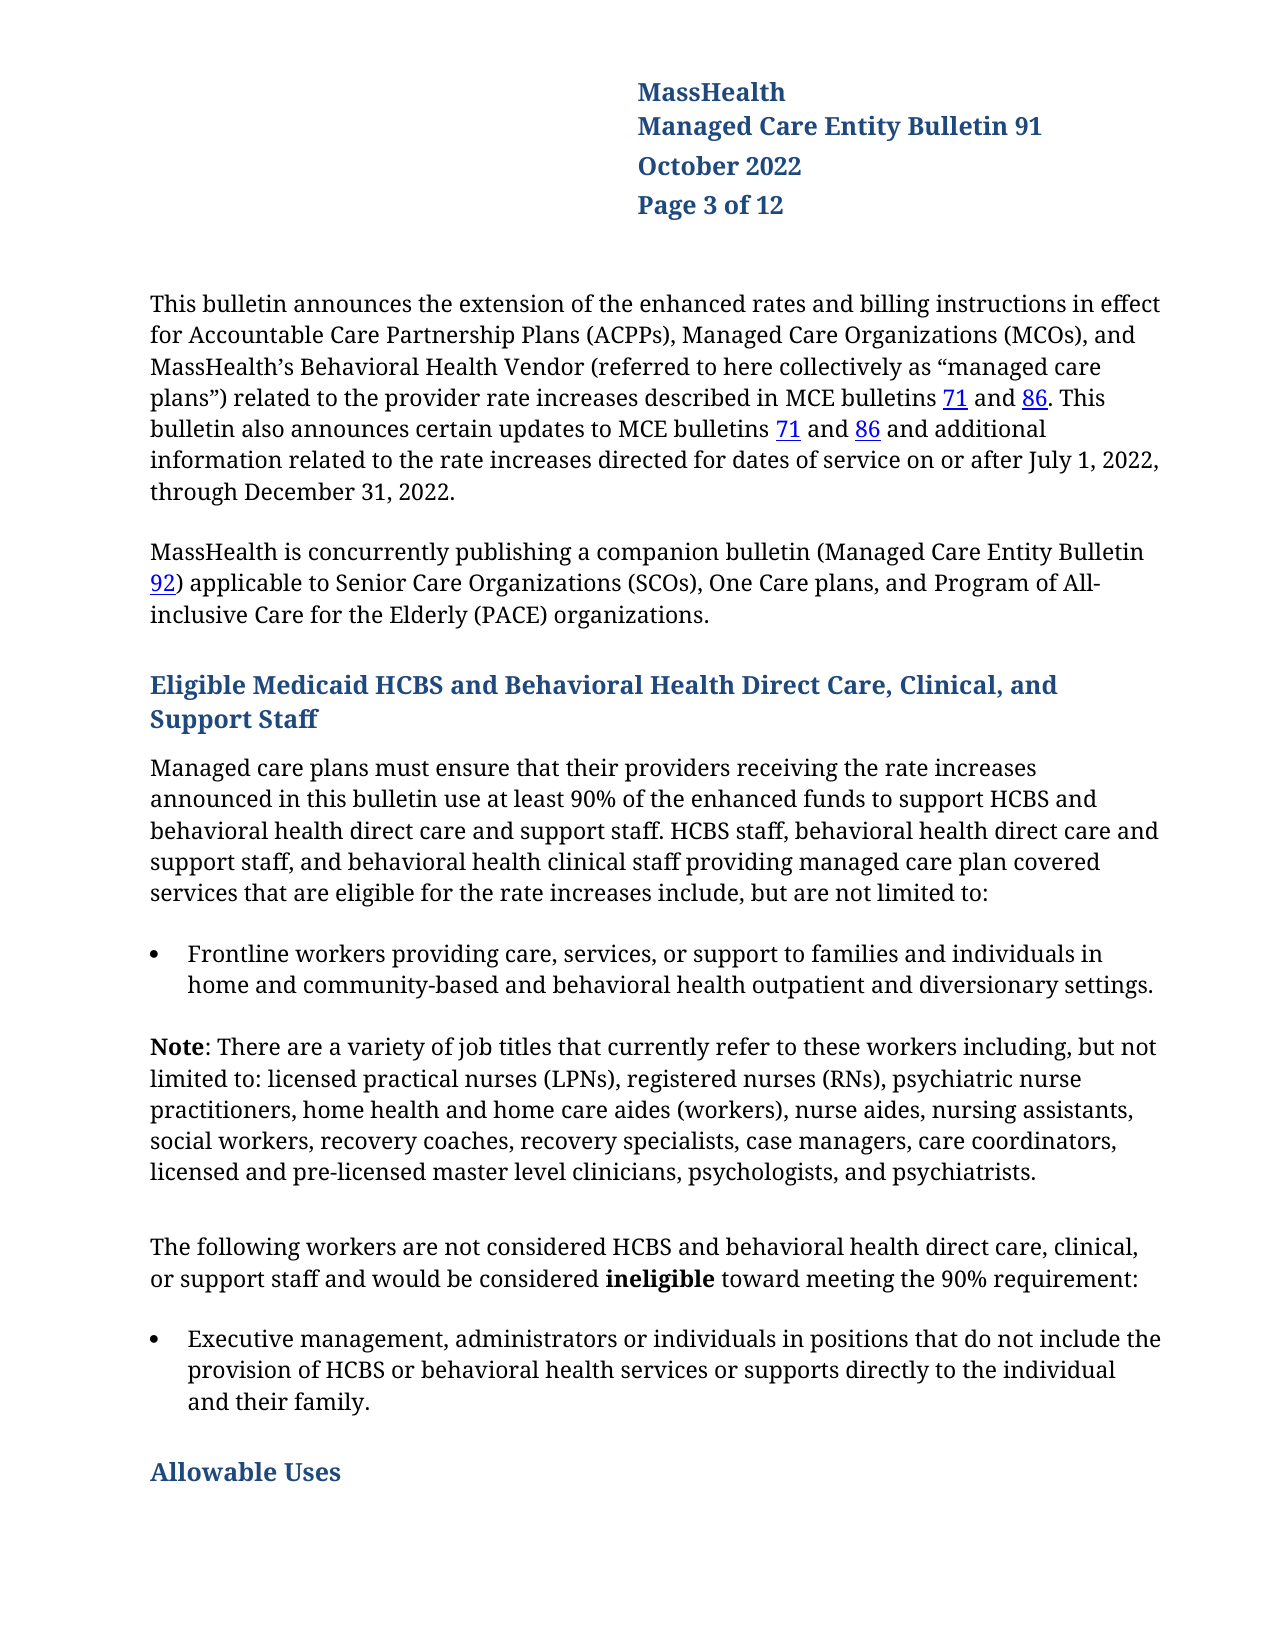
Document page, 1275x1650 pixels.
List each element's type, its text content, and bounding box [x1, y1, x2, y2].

text MassHealth is concurrently publishing a companion bulletin (Managed Care Entity Bulletin 92) applicable to Senior Care Organizations (SCOs), One Care plans, and Program of All-inclusive Care for the Elderly (PACE) organizations. [150, 536, 1162, 630]
text This bulletin announces the extension of the enhanced rates and billing instructions in effect for Accountable Care Partnership Plans (ACPPs), Managed Care Organizations (MCOs), and MassHealth’s Behavioral Health Vendor (referred to here collectively as “managed care plans”) related to the provider rate increases described in MCE bulletins 71 and 86. This bulletin also announces certain updates to MCE bulletins 71 and 86 and additional information related to the rate increases directed for dates of service on or after July 1, 2022, through December 31, 2022. [150, 288, 1162, 507]
list Frontline workers providing care, services, or support to families and individuals in home and community-based and behavioral health outpatient and diversionary settings. [150, 938, 1162, 1000]
subtitle Eligible Medicaid HCBS and Behavioral Health Direct Care, Clinical, and Support Staff [150, 667, 1134, 736]
list Executive management, administrators or individuals in positions that do not include the provision of HCBS or behavioral health services or supports directly to the individual and their family. [150, 1323, 1162, 1417]
list Note: There are a variety of job titles that currently refer to these workers including, but not limited to: licensed practical nurses (LPNs), registered nurses (RNs), psychiatric nurse practitioners, home health and home care aides (workers), nurse aides, nursing assistants, social workers, recovery coaches, recovery specialists, case managers, care coordinators, licensed and pre-licensed master level clinicians, psychologists, and psychiatrists. [150, 1031, 1162, 1188]
text The following workers are not considered HCBS and behavioral health direct care, clinical, or support staff and would be considered ineligible toward meeting the 90% requirement: [150, 1231, 1162, 1294]
subtitle Allowable Uses [150, 1454, 1134, 1488]
text Managed care plans must ensure that their providers receiving the rate increases announced in this bulletin use at least 90% of the enhanced funds to support HCBS and behavioral health direct care and support staff. HCBS staff, behavioral health direct care and support staff, and behavioral health clinical staff providing managed care plan covered services that are eligible for the rate increases include, but are not limited to: [150, 752, 1162, 908]
